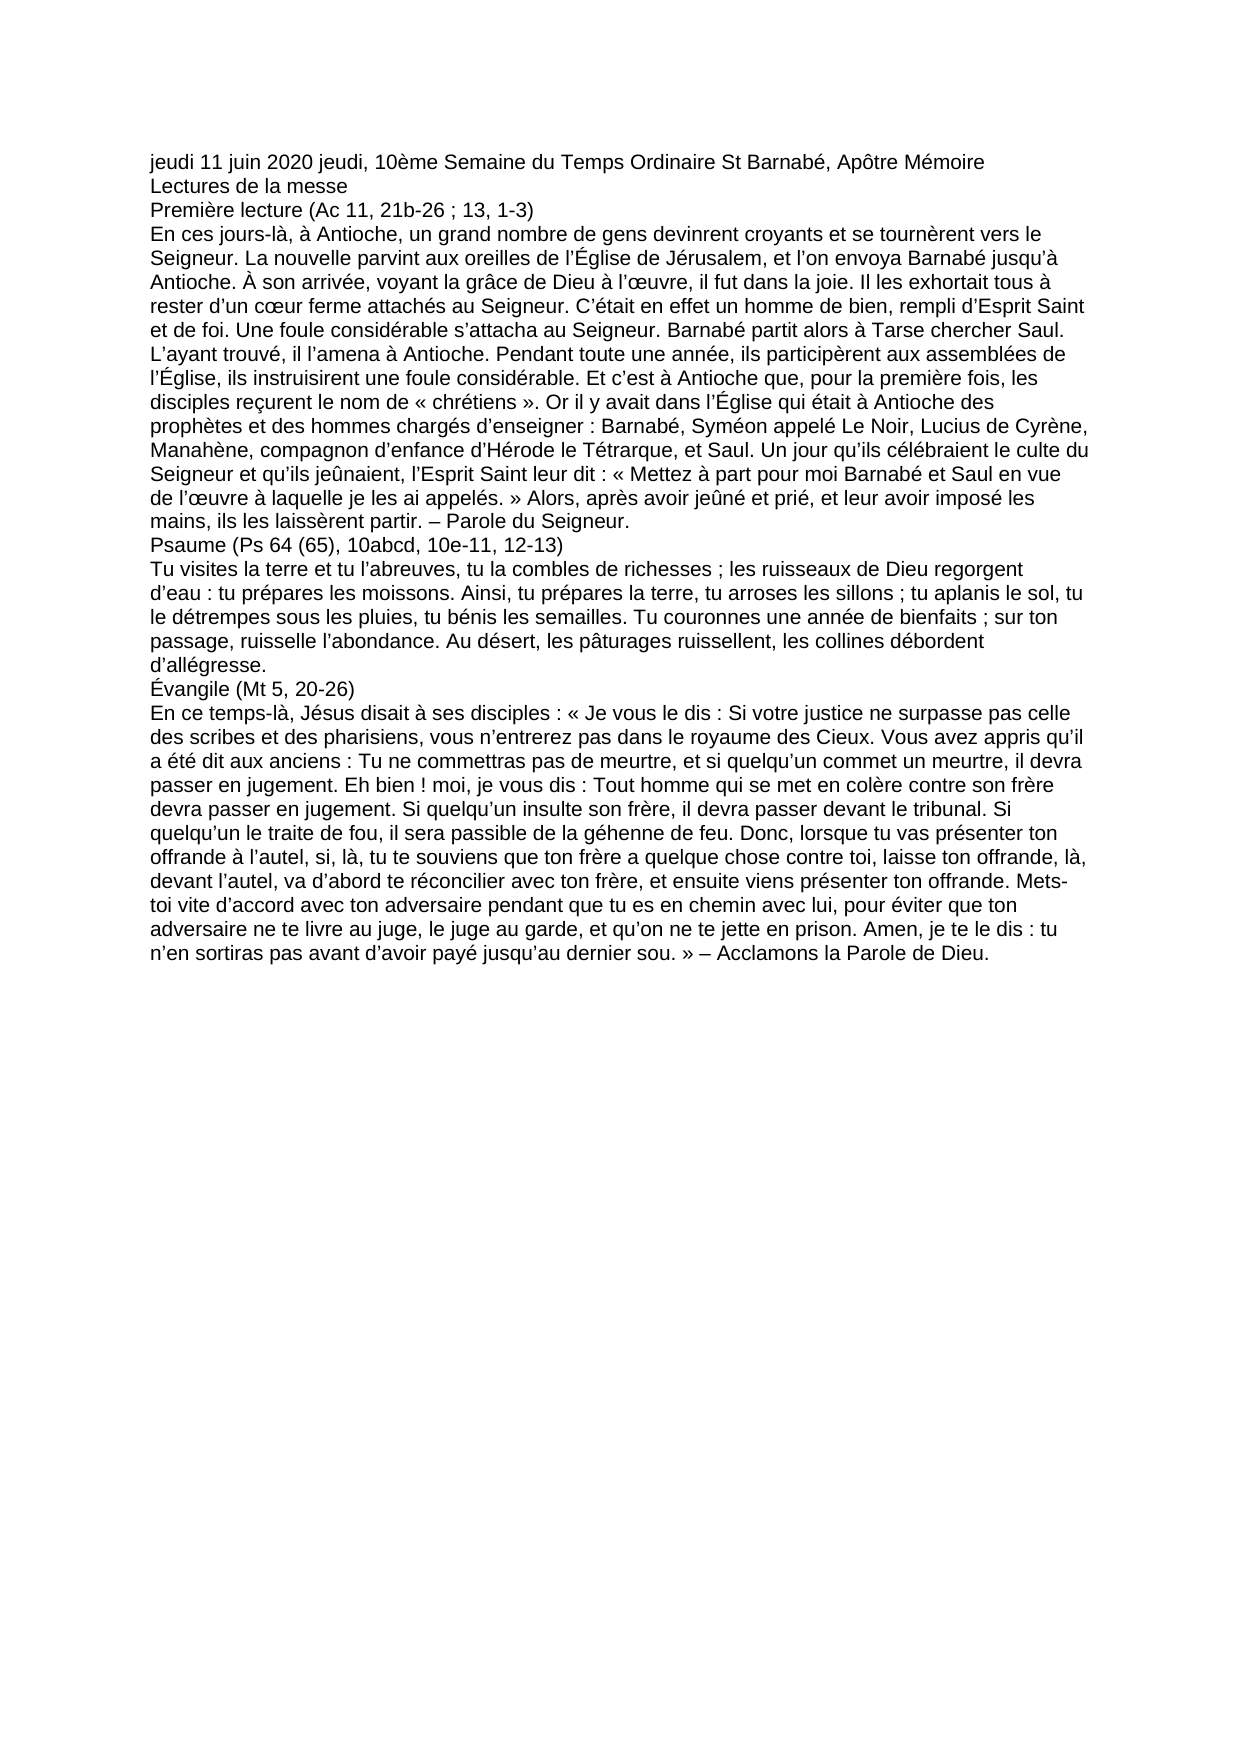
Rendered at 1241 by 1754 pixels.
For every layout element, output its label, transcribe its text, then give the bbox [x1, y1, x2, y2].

text En ce temps-là, Jésus disait à ses disciples : « Je vous le dis : Si votre justice ne surpasse pas celle des scribes et des pharisiens, vous n’entrerez pas dans le royaume des Cieux. Vous avez appris qu’il a été dit aux anciens : Tu ne commettras pas de meurtre, et si quelqu’un commet un meurtre, il devra passer en jugement. Eh bien ! moi, je vous dis : Tout homme qui se met en colère contre son frère devra passer en jugement. Si quelqu’un insulte son frère, il devra passer devant le tribunal. Si quelqu’un le traite de fou, il sera passible de la géhenne de feu. Donc, lorsque tu vas présenter ton offrande à l’autel, si, là, tu te souviens que ton frère a quelque chose contre toi, laisse ton offrande, là, devant l’autel, va d’abord te réconcilier avec ton frère, et ensuite viens présenter ton offrande. Mets-toi vite d’accord avec ton adversaire pendant que tu es en chemin avec lui, pour éviter que ton adversaire ne te livre au juge, le juge au garde, et qu’on ne te jette en prison. Amen, je te le dis : tu n’en sortiras pas avant d’avoir payé jusqu’au dernier sou. » – Acclamons la Parole de Dieu. [150, 701, 1090, 964]
text Tu visites la terre et tu l’abreuves, tu la combles de richesses ; les ruisseaux de Dieu regorgent d’eau : tu prépares les moissons. Ainsi, tu prépares la terre, tu arroses les sillons ; tu aplanis le sol, tu le détrempes sous les pluies, tu bénis les semailles. Tu couronnes une année de bienfaits ; sur ton passage, ruisselle l’abondance. Au désert, les pâturages ruissellent, les collines débordent d’allégresse. [150, 557, 1090, 677]
text En ces jours-là, à Antioche, un grand nombre de gens devinrent croyants et se tournèrent vers le Seigneur. La nouvelle parvint aux oreilles de l’Église de Jérusalem, et l’on envoya Barnabé jusqu’à Antioche. À son arrivée, voyant la grâce de Dieu à l’œuvre, il fut dans la joie. Il les exhortait tous à rester d’un cœur ferme attachés au Seigneur. C’était en effet un homme de bien, rempli d’Esprit Saint et de foi. Une foule considérable s’attacha au Seigneur. Barnabé partit alors à Tarse chercher Saul. L’ayant trouvé, il l’amena à Antioche. Pendant toute une année, ils participèrent aux assemblées de l’Église, ils instruisirent une foule considérable. Et c’est à Antioche que, pour la première fois, les disciples reçurent le nom de « chrétiens ». Or il y avait dans l’Église qui était à Antioche des prophètes et des hommes chargés d’enseigner : Barnabé, Syméon appelé Le Noir, Lucius de Cyrène, Manahène, compagnon d’enfance d’Hérode le Tétrarque, et Saul. Un jour qu’ils célébraient le culte du Seigneur et qu’ils jeûnaient, l’Esprit Saint leur dit : « Mettez à part pour moi Barnabé et Saul en vue de l’œuvre à laquelle je les ai appelés. » Alors, après avoir jeûné et prié, et leur avoir imposé les mains, ils les laissèrent partir. – Parole du Seigneur. [150, 222, 1090, 533]
